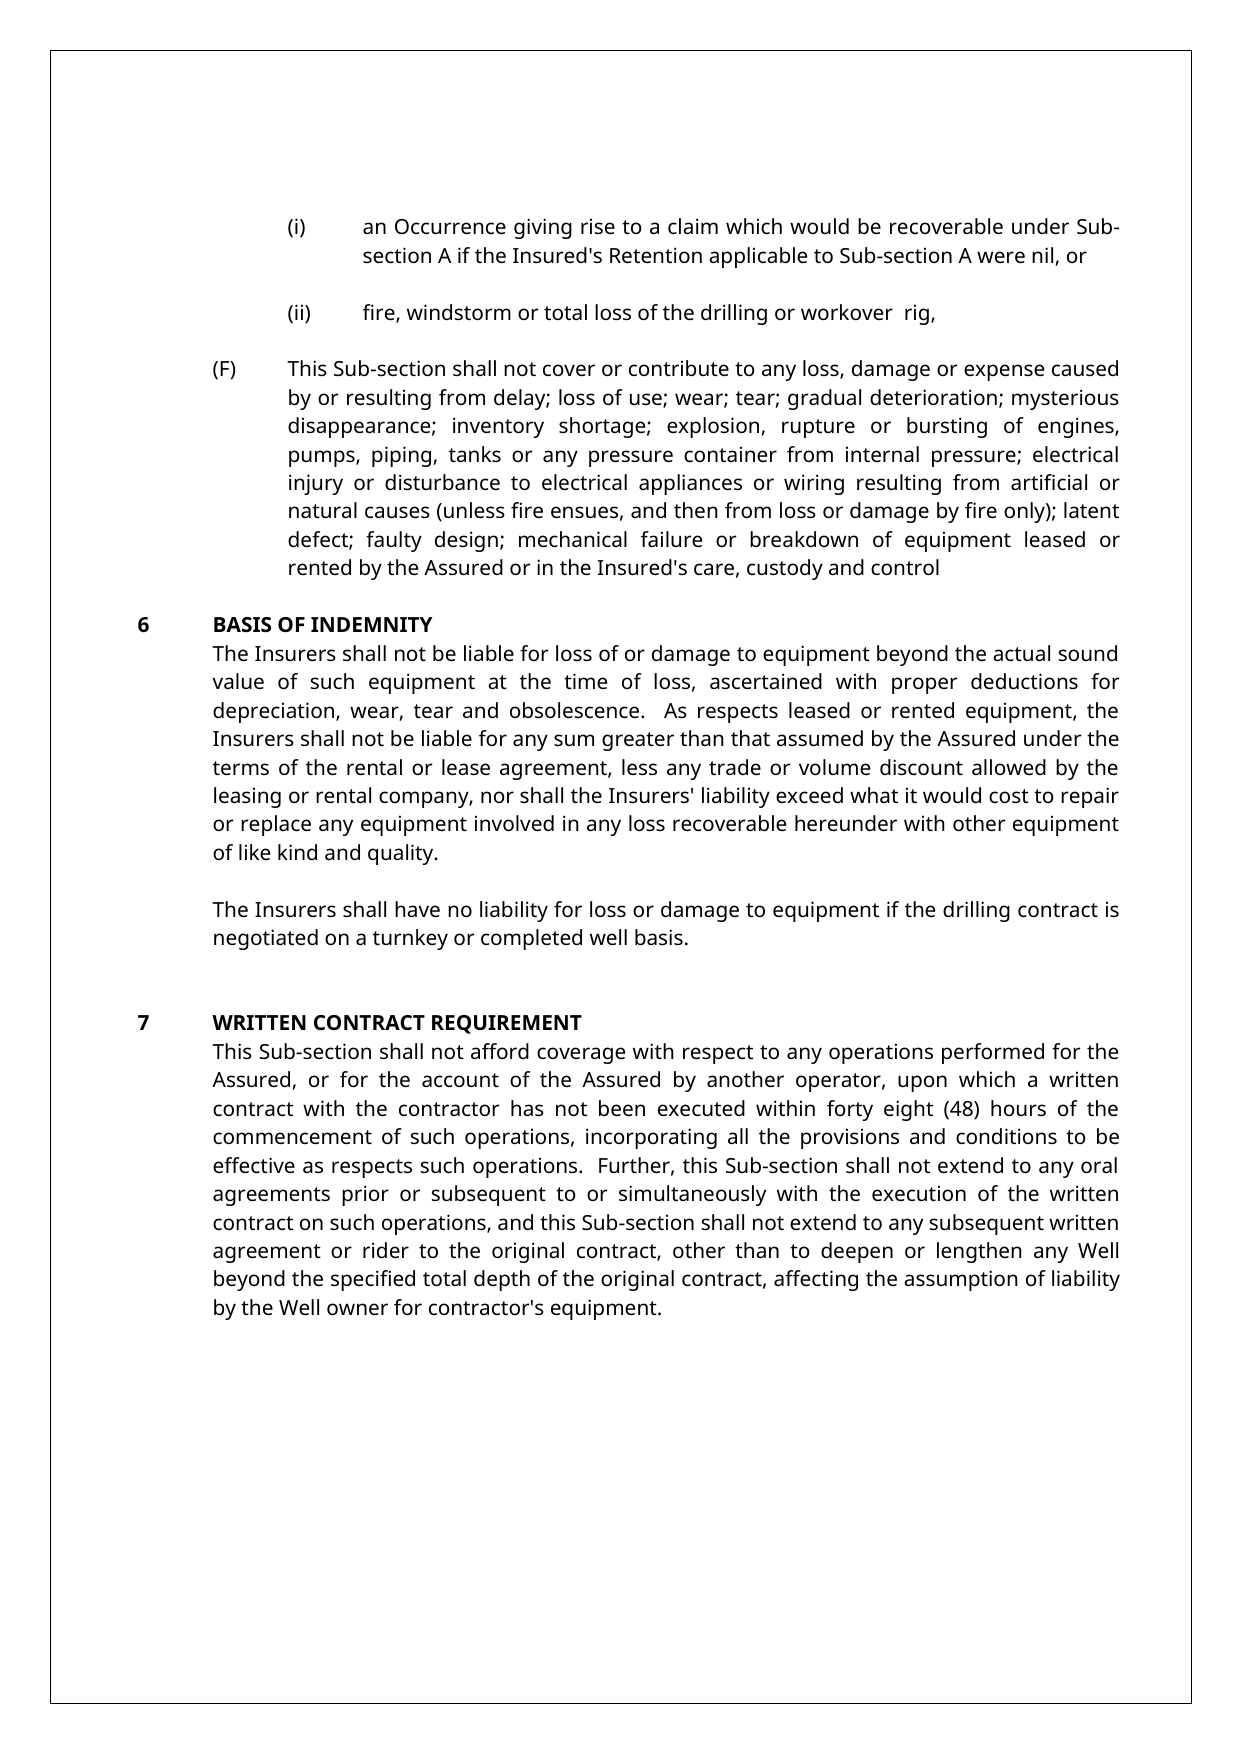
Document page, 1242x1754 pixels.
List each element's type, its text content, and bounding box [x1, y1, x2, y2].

text The Insurers shall not be liable for loss of or damage to equipment beyond the actual sound value of such equipment at the time of loss, ascertained with proper deductions for depreciation, wear, tear and obsolescence. As respects leased or rented equipment, the Insurers shall not be liable for any sum greater than that assumed by the Assured under the terms of the rental or lease agreement, less any trade or volume discount allowed by the leasing or rental company, nor shall the Insurers' liability exceed what it would cost to repair or replace any equipment involved in any loss recoverable hereunder with other equipment of like kind and quality. [212, 639, 1121, 866]
text 7 WRITTEN CONTRACT REQUIREMENT [137, 1008, 1121, 1037]
text (F) This Sub-section shall not cover or contribute to any loss, damage or expense caused by or resulting from delay; loss of use; wear; tear; gradual deterioration; mysterious disappearance; inventory shortage; explosion, rupture or bursting of engines, pumps, piping, tanks or any pressure container from internal pressure; electrical injury or disturbance to electrical appliances or wiring resulting from artificial or natural causes (unless fire ensues, and then from loss or damage by fire only); latent defect; faulty design; mechanical failure or breakdown of equipment leased or rented by the Assured or in the Insured's care, custody and control [212, 354, 1121, 582]
text 6 BASIS OF INDEMNITY [137, 610, 1121, 639]
text (i) an Occurrence giving rise to a claim which would be recoverable under Sub-section A if the Insured's Retention applicable to Sub-section A were nil, or [287, 212, 1121, 269]
text The Insurers shall have no liability for loss or damage to equipment if the drilling contract is negotiated on a turnkey or completed well basis. [212, 895, 1121, 952]
text (ii) fire, windstorm or total loss of the drilling or workover rig, [287, 298, 1121, 326]
text This Sub-section shall not afford coverage with respect to any operations performed for the Assured, or for the account of the Assured by another operator, upon which a written contract with the contractor has not been executed within forty eight (48) hours of the commencement of such operations, incorporating all the provisions and conditions to be effective as respects such operations. Further, this Sub-section shall not extend to any oral agreements prior or subsequent to or simultaneously with the execution of the written contract on such operations, and this Sub-section shall not extend to any subsequent written agreement or rider to the original contract, other than to deepen or lengthen any Well beyond the specified total depth of the original contract, affecting the assumption of liability by the Well owner for contractor's equipment. [212, 1037, 1121, 1321]
